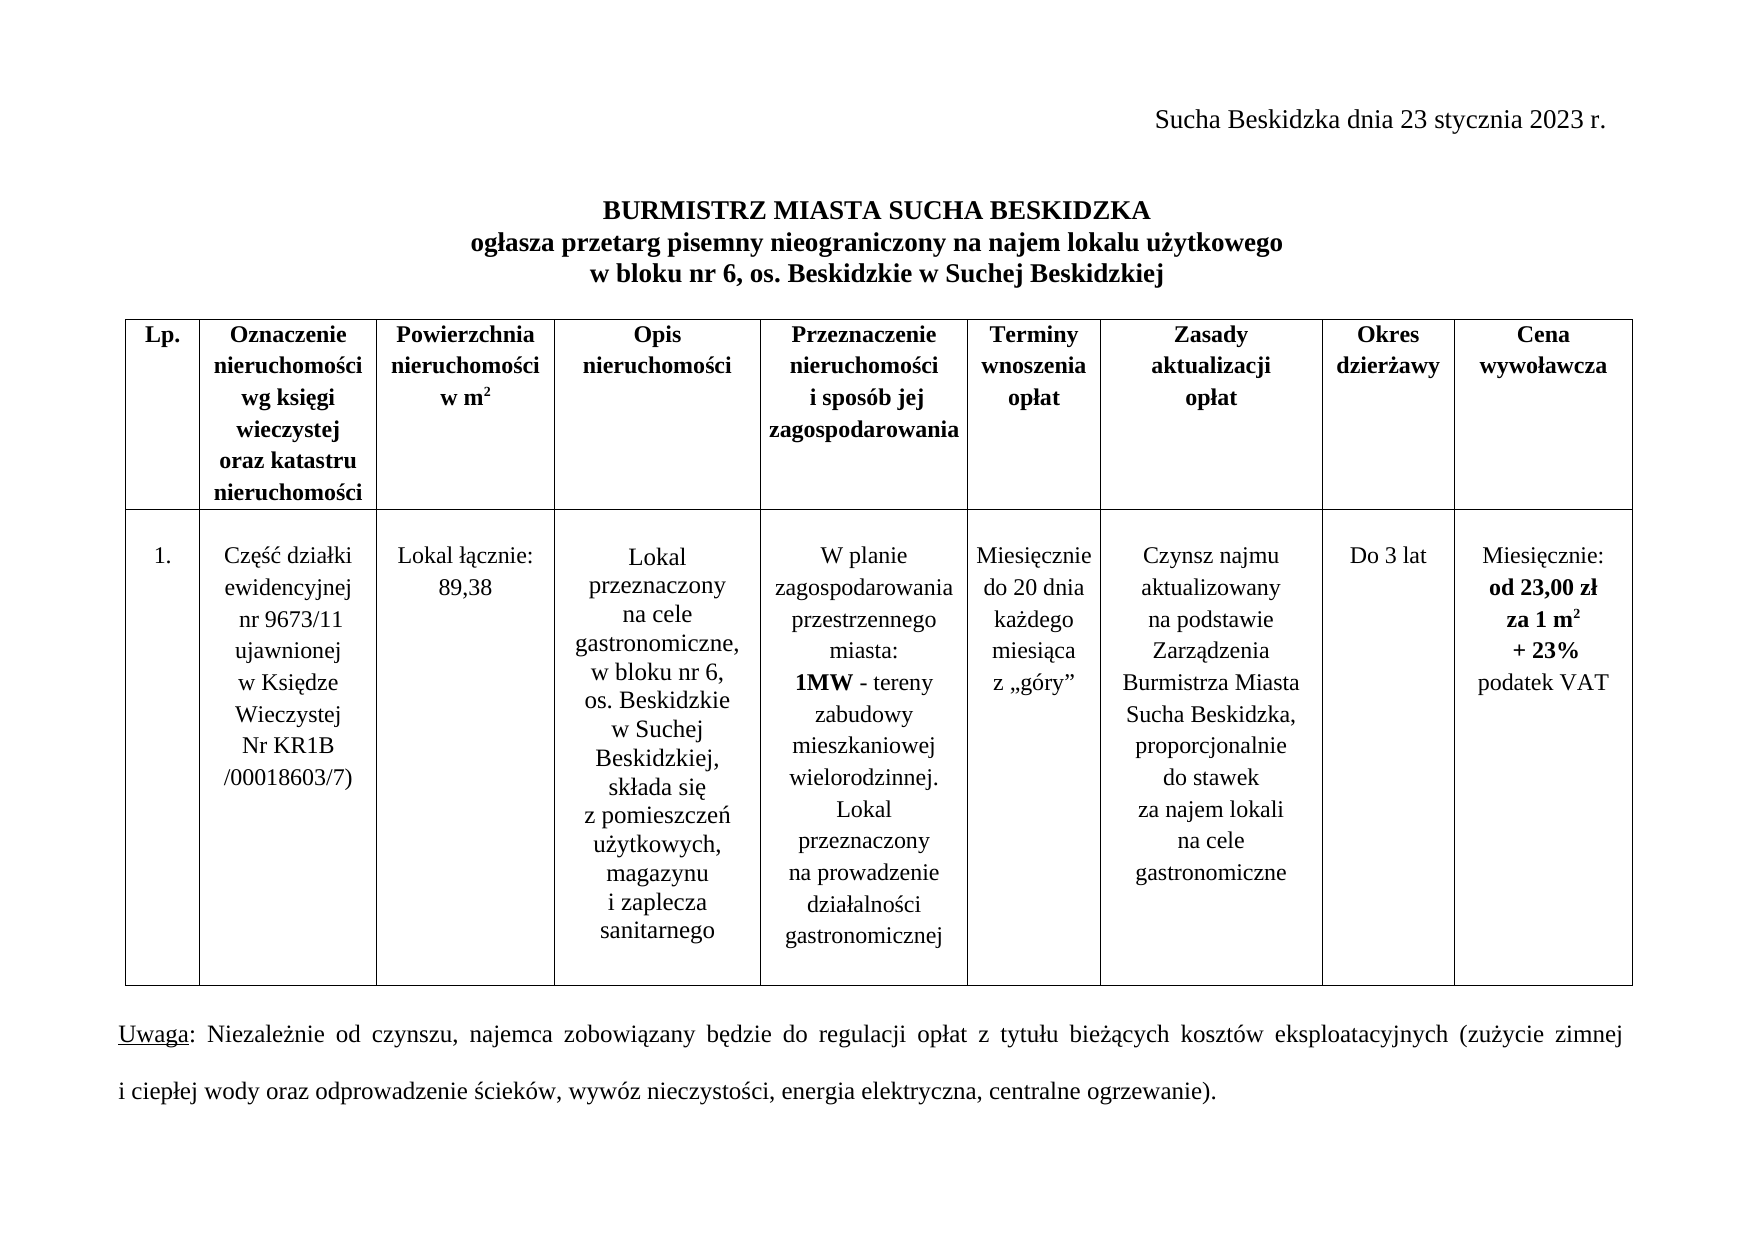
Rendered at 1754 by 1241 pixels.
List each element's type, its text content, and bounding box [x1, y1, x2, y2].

table_header Terminy wnoszenia opłat [968, 320, 1100, 509]
table_header Cena wywoławcza [1455, 320, 1632, 509]
table_cell Miesięcznie: od 23,00 zł za 1 m2 + 23% podatek VAT [1455, 510, 1632, 985]
table_cell Lokal łącznie: 89,38 [377, 510, 554, 985]
table_header Oznaczenie nieruchomości wg księgi wieczystej oraz katastru nieruchomości [200, 320, 376, 509]
text Sucha Beskidzka dnia 23 stycznia 2023 r. [148, 103, 1606, 134]
table_header Powierzchnia nieruchomości w m2 [377, 320, 554, 509]
table_header Przeznaczenie nieruchomości i sposób jej zagospodarowania [761, 320, 967, 509]
table_cell W planie zagospodarowania przestrzennego miasta: 1MW - tereny zabudowy mieszkaniowej wielorodzinnej. Lokal przeznaczony na prowadzenie działalności gastronomicznej [761, 510, 967, 985]
text BURMISTRZ MIASTA SUCHA BESKIDZKA [148, 194, 1606, 226]
table_cell Lokal przeznaczony na cele gastronomiczne, w bloku nr 6, os. Beskidzkie w Suchej Beskidzkiej, składa się z pomieszczeń użytkowych, magazynu i zaplecza sanitarnego [555, 510, 760, 985]
table_cell Do 3 lat [1323, 510, 1454, 985]
text w bloku nr 6, os. Beskidzkie w Suchej Beskidzkiej [148, 257, 1606, 288]
table_header Zasady aktualizacji opłat [1101, 320, 1322, 509]
table_cell Miesięcznie do 20 dnia każdego miesiąca z „góry” [968, 510, 1100, 985]
table_cell 1. [126, 510, 199, 985]
table_cell Część działki ewidencyjnej nr 9673/11 ujawnionej w Księdze Wieczystej Nr KR1B /00018603/7) [200, 510, 376, 985]
table_header Okres dzierżawy [1323, 320, 1454, 509]
table_header Opis nieruchomości [555, 320, 760, 509]
table_header Lp. [126, 320, 199, 509]
text ogłasza przetarg pisemny nieograniczony na najem lokalu użytkowego [148, 226, 1606, 257]
text Uwaga: Niezależnie od czynszu, najemca zobowiązany będzie do regulacji opłat z tytułu bieżących kosztów eksploatacyjnych (zużycie zimnej i ciepłej wody oraz odprowadzenie ścieków, wywóz nieczystości, energia elektryczna, centralne ogrzewanie). [118, 1019, 1624, 1105]
table_cell Czynsz najmu aktualizowany na podstawie Zarządzenia Burmistrza Miasta Sucha Beskidzka, proporcjonalnie do stawek za najem lokali na cele gastronomiczne [1101, 510, 1322, 985]
